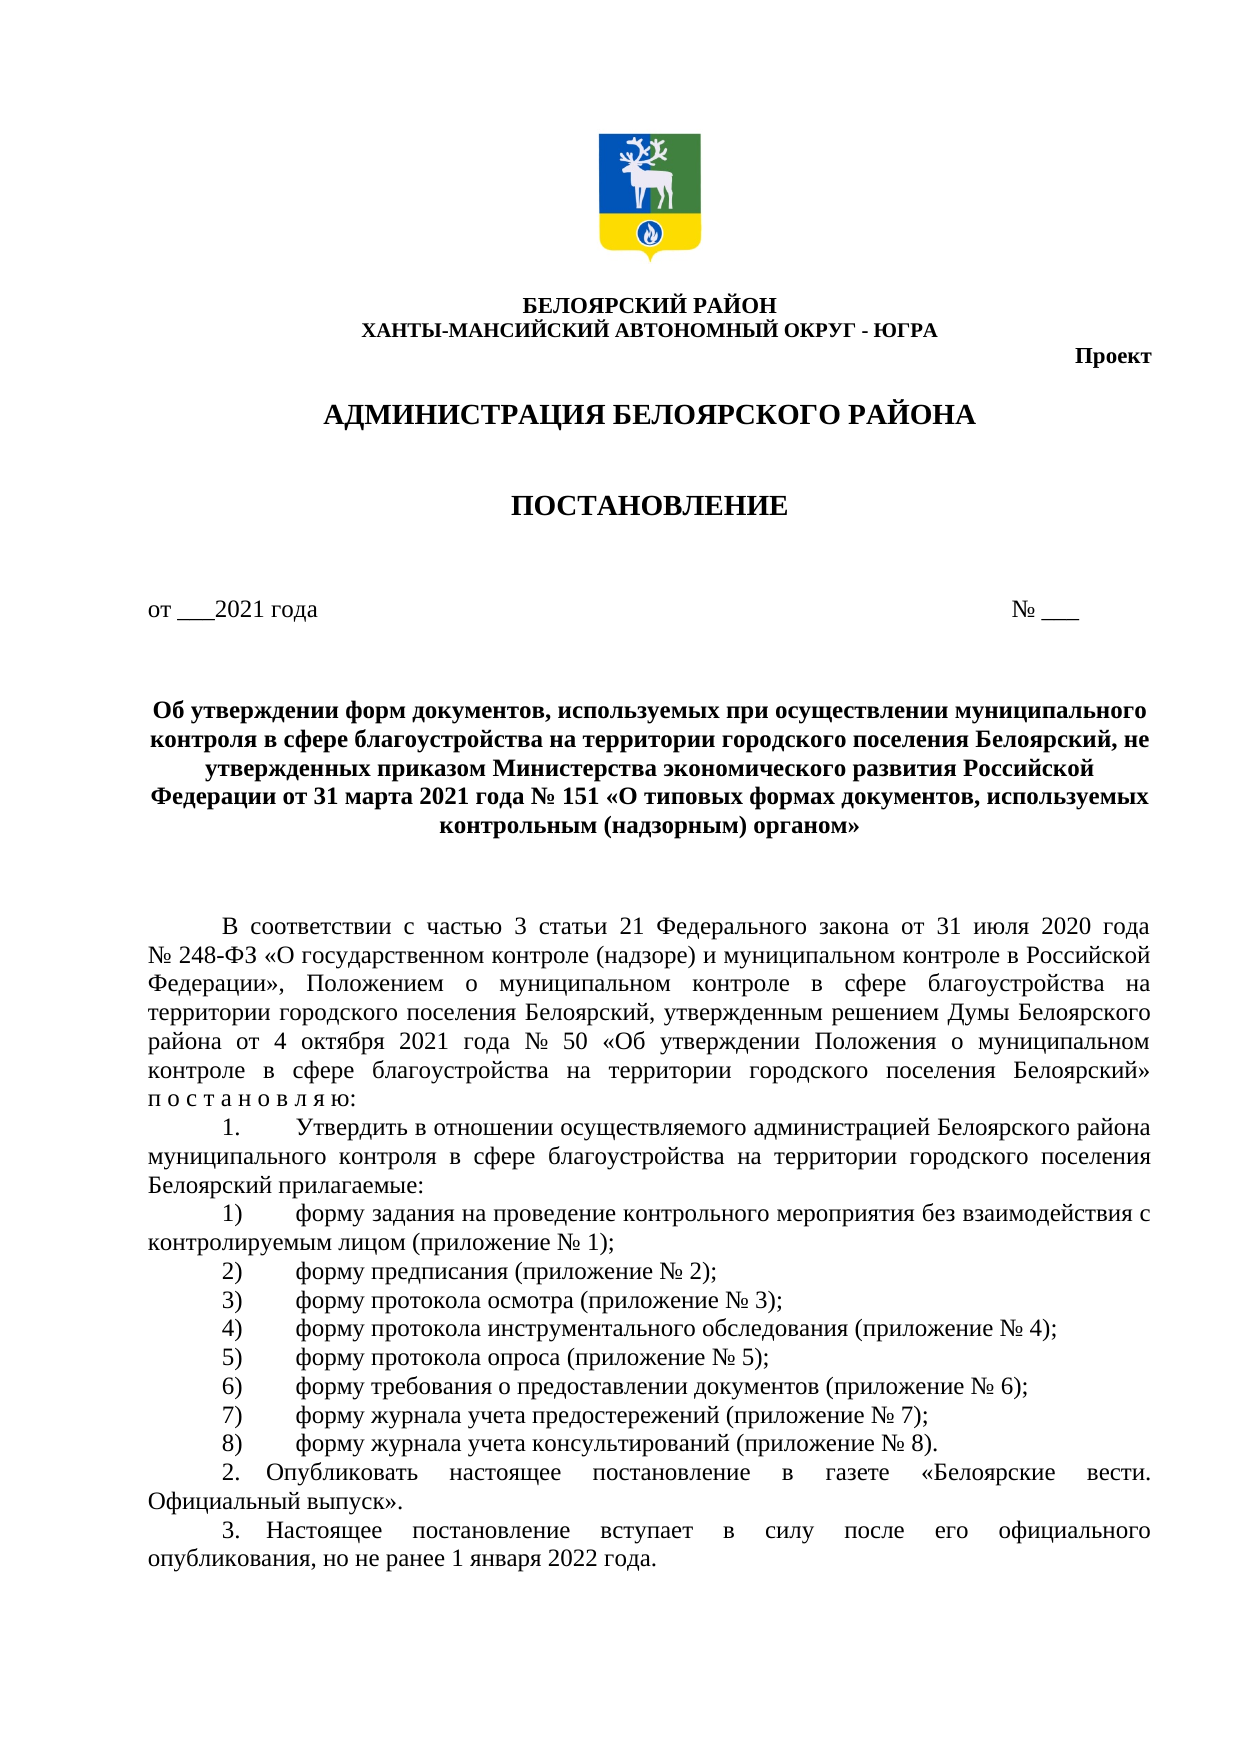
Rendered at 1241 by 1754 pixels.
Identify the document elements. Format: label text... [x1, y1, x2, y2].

list форму требования о предоставлении документов (приложение № 6); [148, 1371, 1152, 1400]
list форму протокола инструментального обследования (приложение № 4); [148, 1313, 1152, 1342]
list форму протокола опроса (приложение № 5); [148, 1342, 1152, 1371]
text от ___2021 года № ___ [148, 594, 1152, 623]
subtitle АДМИНИСТРАЦИЯ БЕЛОЯРСКОГО РАЙОНА [148, 397, 1152, 431]
list Настоящее постановление вступает в силу после его официального опубликования, но не ранее 1 января 2022 года. [148, 1515, 1152, 1572]
subtitle ПОСТАНОВЛЕНИЕ [148, 488, 1152, 522]
list форму задания на проведение контрольного мероприятия без взаимодействия с контролируемым лицом (приложение № 1); [148, 1198, 1152, 1256]
list Утвердить в отношении осуществляемого администрацией Белоярского района муниципального контроля в сфере благоустройства на территории городского поселения Белоярский прилагаемые: [148, 1112, 1152, 1198]
list форму протокола осмотра (приложение № 3); [148, 1285, 1152, 1313]
subtitle ХАНТЫ-МАНСИЙСКИЙ АВТОНОМНЫЙ ОКРУГ - ЮГРА [148, 318, 1152, 342]
list форму журнала учета предостережений (приложение № 7); [148, 1400, 1152, 1428]
picture [596, 118, 703, 264]
subtitle Проект [148, 342, 1152, 369]
text Об утверждении форм документов, используемых при осуществлении муниципального контроля в сфере благоустройства на территории городского поселения Белоярский, не утвержденных приказом Министерства экономического развития Российской Федерации от 31 марта 2021 года № 151 «О типовых формах документов, используемых контрольным (надзорным) органом» [148, 695, 1152, 839]
list форму журнала учета консультирований (приложение № 8). [148, 1428, 1152, 1457]
list форму предписания (приложение № 2); [148, 1256, 1152, 1285]
list Опубликовать настоящее постановление в газете «Белоярские вести. Официальный выпуск». [148, 1457, 1152, 1515]
text БЕЛОЯРСКИЙ РАЙОН [148, 292, 1152, 318]
text В соответствии с частью 3 статьи 21 Федерального закона от 31 июля 2020 года № 248-ФЗ «О государственном контроле (надзоре) и муниципальном контроле в Российской Федерации», Положением о муниципальном контроле в сфере благоустройства на территории городского поселения Белоярский, утвержденным решением Думы Белоярского района от 4 октября 2021 года № 50 «Об утверждении Положения о муниципальном контроле в сфере благоустройства на территории городского поселения Белоярский» п о с т а н о в л я ю: [148, 911, 1152, 1112]
